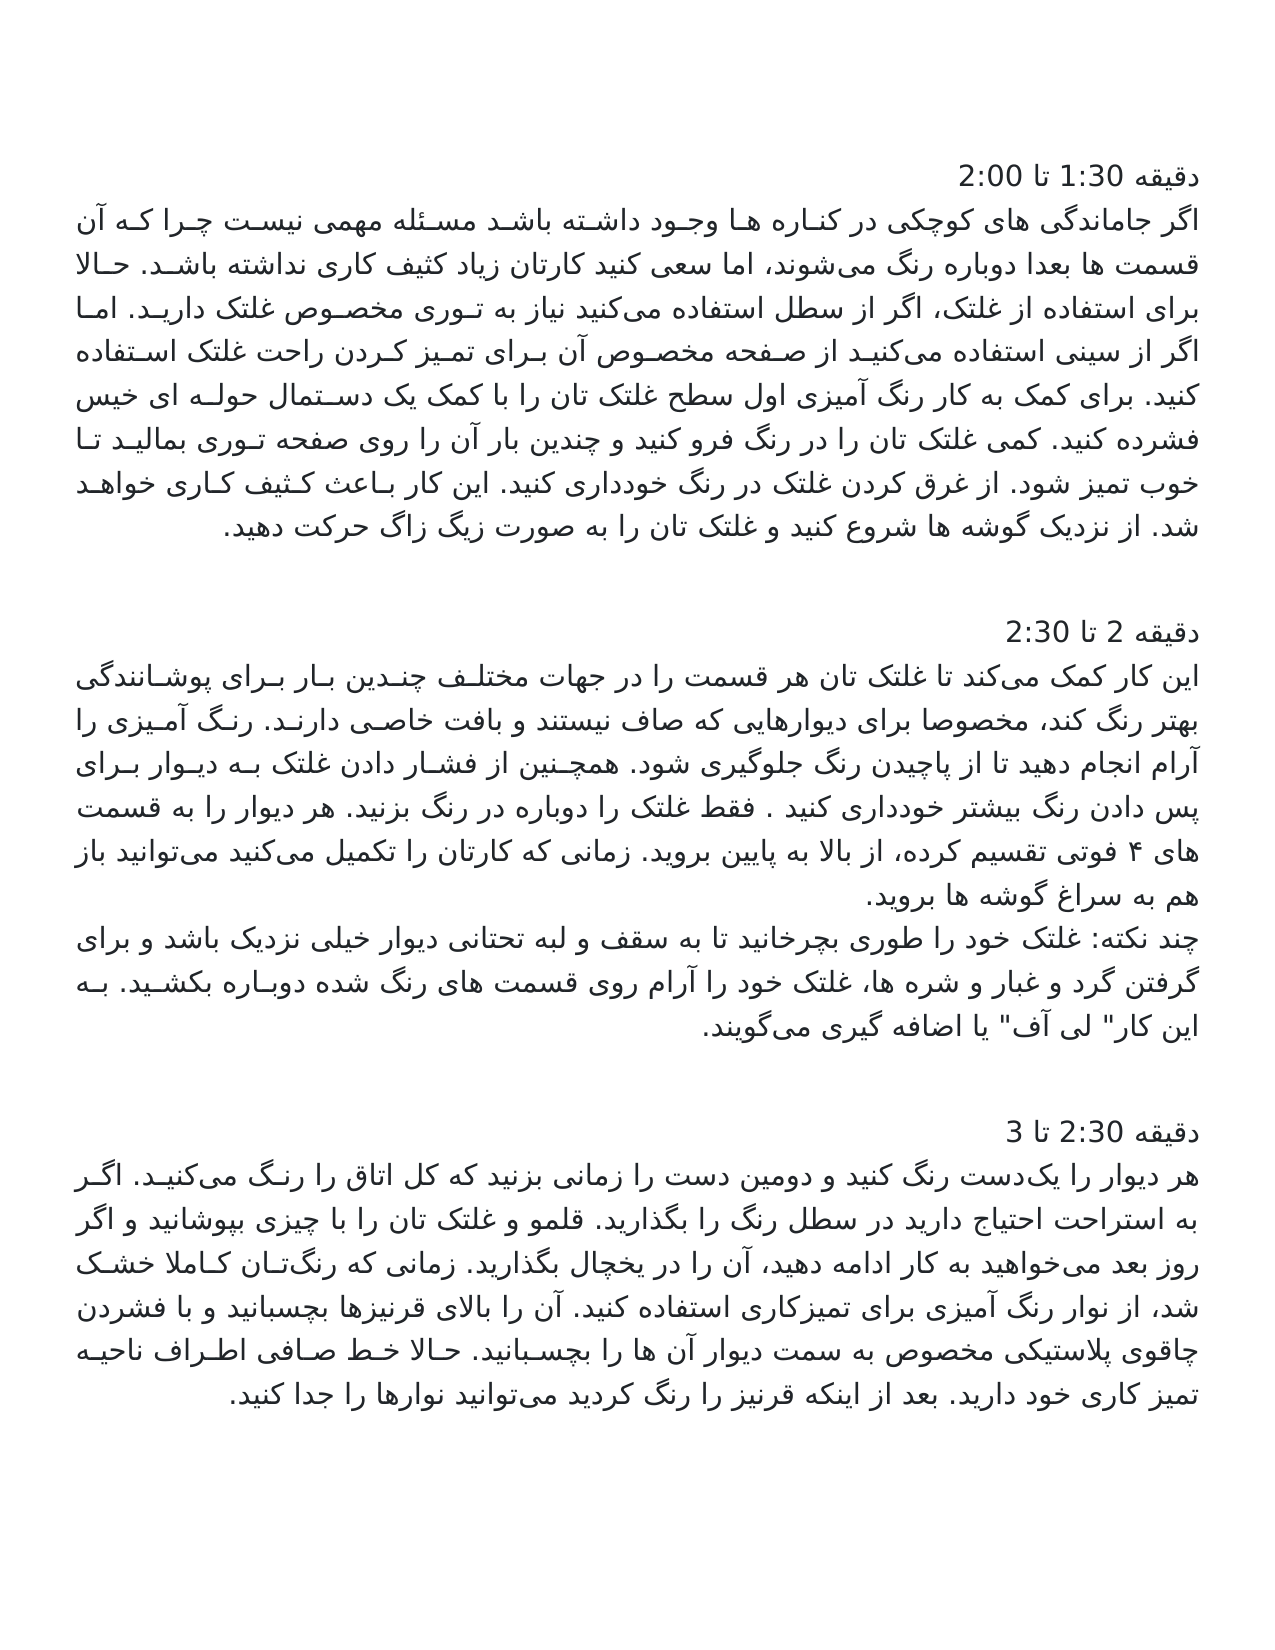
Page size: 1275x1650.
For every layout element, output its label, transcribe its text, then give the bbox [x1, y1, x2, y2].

text این کار کمک می‌کند تا غلتک‌ تان هر قسمت را در جهات مختلف چندین بار برای پوشانندگی بهتر رنگ کند، مخصوصا برای دیوارهایی که صاف نیستند و بافت خاصی دارند. رنگ آمیزی را آرام انجام دهید تا از پاچیدن رنگ جلوگیری شود. همچنین از فشار دادن غلتک‌ به دیوار برای پس دادن رنگ بیشتر خودداری کنید . فقط غلتک‌ را دوباره در رنگ بزنید. هر دیوار را به قسمت های ۴ فوتی تقسیم کرده، از بالا به پایین بروید. زمانی که کارتان را تکمیل می‌کنید می‌توانید باز هم به سراغ گوشه ها بروید. [75, 649, 1200, 912]
text دقیقه 1:30 تا 2:00 [75, 150, 1200, 194]
text چند نکته: غلتک‌ خود را طوری بچرخانید تا به سقف و لبه تحتانی دیوار خیلی نزدیک باشد و برای گرفتن گرد و غبار و شره ها، غلتک خود را آرام روی قسمت های رنگ شده دوباره بکشید. به این کار" لی آف" یا اضافه گیری می‌گویند. [75, 912, 1200, 1043]
text اگر جاماندگی های کوچکی در کناره ها وجود داشته باشد مسئله مهمی نیست چرا که آن قسمت ها بعدا دوباره رنگ می‌شوند، اما سعی کنید کارتان زیاد کثیف کاری نداشته باشد. حالا برای استفاده از غلتک‌، اگر از سطل استفاده می‌کنید نیاز به توری مخصوص غلتک‌ دارید. اما اگر از سینی استفاده می‌کنید از صفحه مخصوص آن برای تمیز کردن راحت غلتک‌ استفاده کنید. برای کمک به کار رنگ آمیزی اول سطح غلتک‌ تان را با کمک یک دستمال حوله ای خیس فشرده کنید. کمی غلتک‌ تان را در رنگ فرو کنید و چندین بار آن را روی صفحه توری بمالید تا خوب تمیز شود. از غرق کردن غلتک‌ در رنگ خودداری کنید. این کار باعث کثیف کاری خواهد شد. از نزدیک گوشه ها شروع کنید و غلتک‌ تان را به صورت زیگ زاگ حرکت دهید. [75, 194, 1200, 544]
text دقیقه 2 تا 2:30 [75, 606, 1200, 649]
text هر دیوار را یک‌دست رنگ کنید و دومین دست را زمانی بزنید که کل اتاق را رنگ می‌کنید. اگر به استراحت احتیاج دارید در سطل رنگ را بگذارید. قلمو و غلتک تان را با چیزی بپوشانید و اگر روز بعد می‌خواهید به کار ادامه دهید، آن را در یخچال بگذارید. زمانی که رنگ‌تان کاملا خشک شد، از نوار رنگ آمیزی برای تمیز‌کاری استفاده کنید. آن را بالای قرنیزها بچسبانید و با فشردن چاقوی پلاستیکی مخصوص به سمت دیوار آن ها را بچسبانید. حالا خط صافی اطراف ناحیه تمیز کاری خود دارید. بعد از اینکه قرنیز را رنگ کردید می‌توانید نوارها را جدا کنید. [75, 1149, 1200, 1411]
text دقیقه 2:30 تا 3 [75, 1105, 1200, 1149]
